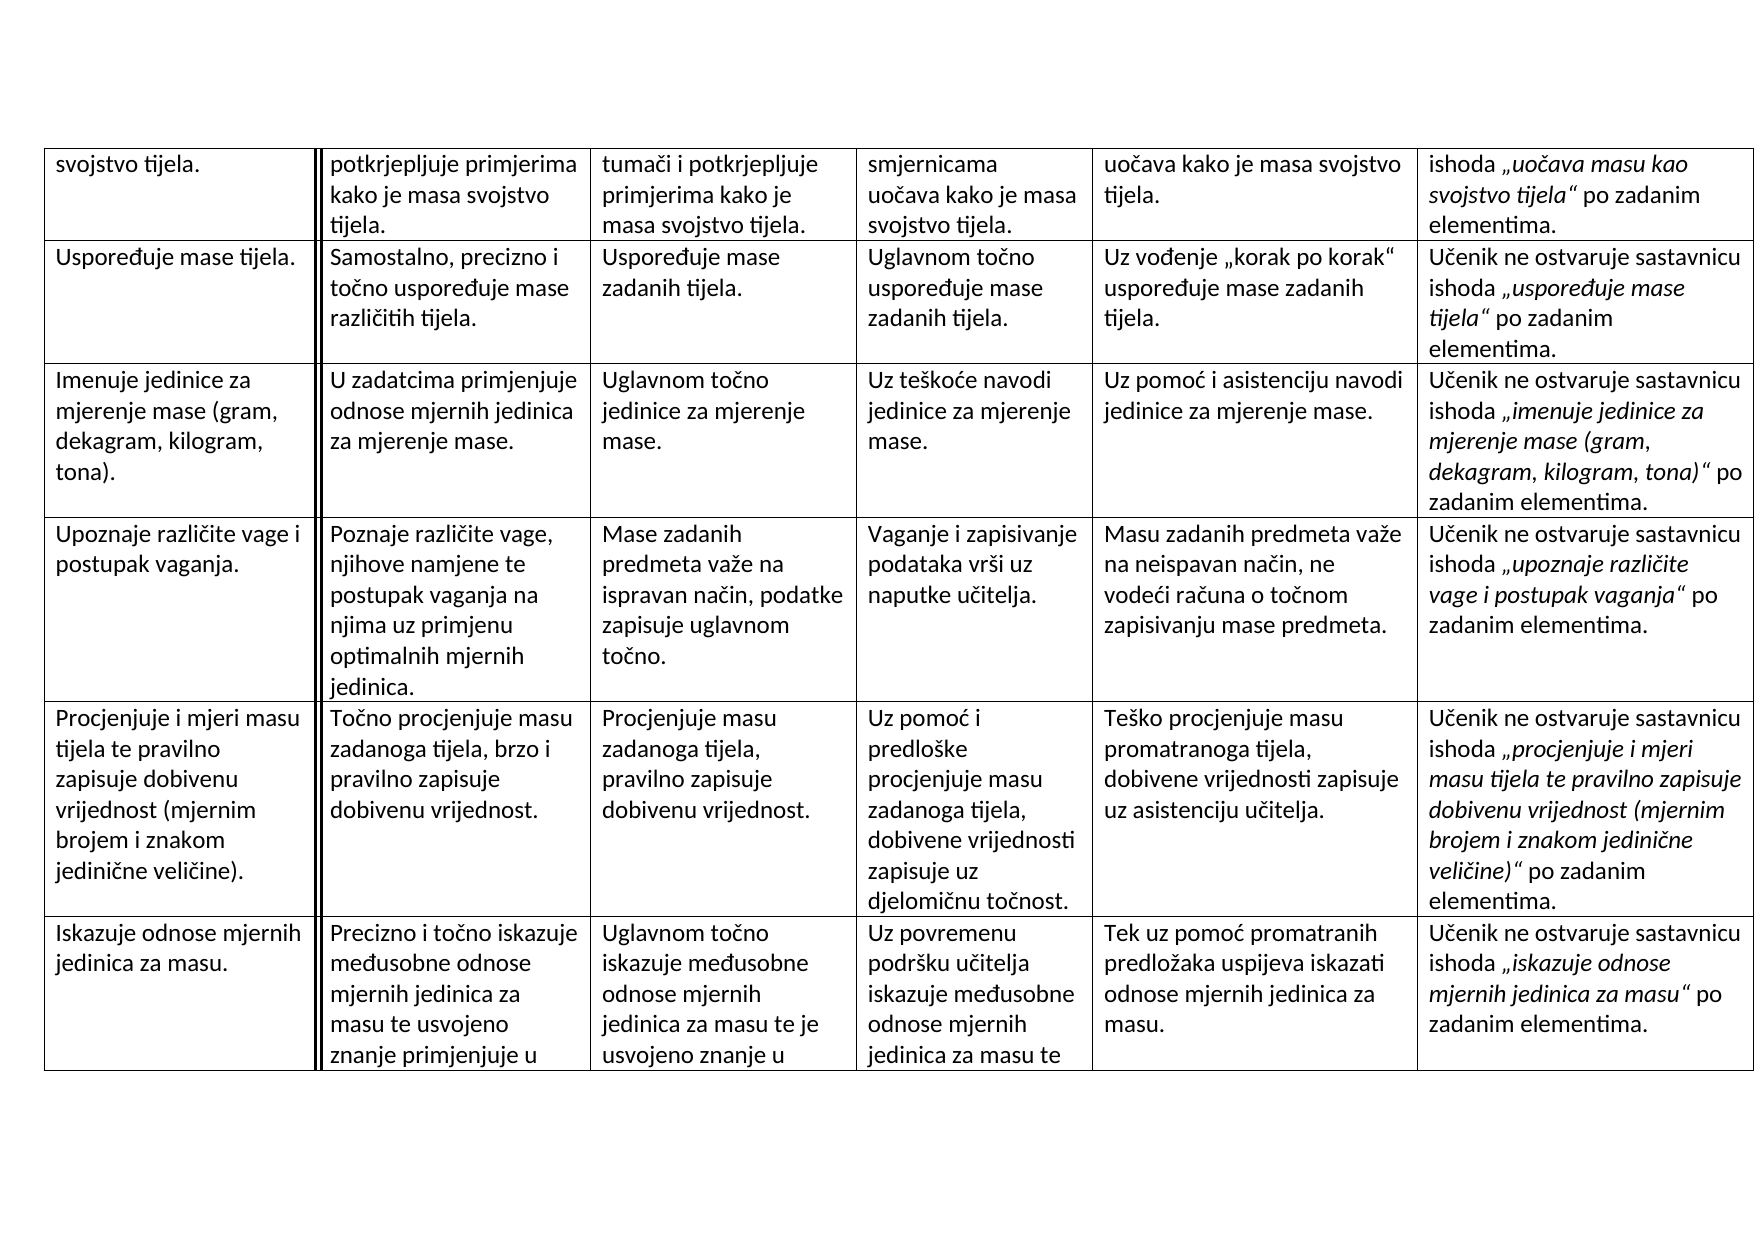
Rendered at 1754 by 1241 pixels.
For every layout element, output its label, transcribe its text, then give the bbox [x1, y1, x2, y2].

table_cell Mase zadanih predmeta važe na ispravan način, podatke zapisuje uglavnom točno. [591, 518, 856, 701]
table_cell Teško procjenjuje masu promatranoga tijela, dobivene vrijednosti zapisuje uz asistenciju učitelja. [1093, 702, 1417, 916]
table_cell Samostalno, precizno i točno uspoređuje mase različitih tijela. [323, 241, 590, 363]
table_cell Uspoređuje mase zadanih tijela. [591, 241, 856, 363]
table_cell Uz pomoć i asistenciju navodi jedinice za mjerenje mase. [1093, 364, 1417, 517]
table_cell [1093, 149, 1417, 240]
table_cell Učenik ne ostvaruje sastavnicu ishoda „uspoređuje mase tijela“ po zadanim elementima. [1418, 241, 1753, 363]
table_cell Masu zadanih predmeta važe na neispavan način, ne vodeći računa o točnom zapisivanju mase predmeta. [1093, 518, 1417, 701]
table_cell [857, 149, 1092, 240]
table_cell Točno procjenjuje masu zadanoga tijela, brzo i pravilno zapisuje dobivenu vrijednost. [323, 702, 590, 916]
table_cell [323, 917, 590, 1069]
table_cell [1418, 149, 1753, 240]
table_cell Učenik ne ostvaruje sastavnicu ishoda „procjenjuje i mjeri masu tijela te pravilno zapisuje dobivenu vrijednost (mjernim brojem i znakom jedinične veličine)“ po zadanim elementima. [1418, 702, 1753, 916]
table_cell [45, 149, 314, 240]
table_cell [1418, 917, 1753, 1069]
table_cell Uz teškoće navodi jedinice za mjerenje mase. [857, 364, 1092, 517]
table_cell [591, 149, 856, 240]
table_cell Učenik ne ostvaruje sastavnicu ishoda „imenuje jedinice za mjerenje mase (gram, dekagram, kilogram, tona)“ po zadanim elementima. [1418, 364, 1753, 517]
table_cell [323, 149, 590, 240]
table_cell Poznaje različite vage, njihove namjene te postupak vaganja na njima uz primjenu optimalnih mjernih jedinica. [323, 518, 590, 701]
table_cell Uglavnom točno jedinice za mjerenje mase. [591, 364, 856, 517]
table_cell Upoznaje različite vage i postupak vaganja. [45, 518, 314, 701]
table_cell Uglavnom točno uspoređuje mase zadanih tijela. [857, 241, 1092, 363]
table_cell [591, 917, 856, 1069]
table_cell Procjenjuje masu zadanoga tijela, pravilno zapisuje dobivenu vrijednost. [591, 702, 856, 916]
table_cell Učenik ne ostvaruje sastavnicu ishoda „upoznaje različite vage i postupak vaganja“ po zadanim elementima. [1418, 518, 1753, 701]
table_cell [857, 917, 1092, 1069]
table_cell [45, 917, 314, 1069]
table_cell U zadatcima primjenjuje odnose mjernih jedinica za mjerenje mase. [323, 364, 590, 517]
table_cell Procjenjuje i mjeri masu tijela te pravilno zapisuje dobivenu vrijednost (mjernim brojem i znakom jedinične veličine). [45, 702, 314, 916]
table_cell Imenuje jedinice za mjerenje mase (gram, dekagram, kilogram, tona). [45, 364, 314, 517]
table_cell Uspoređuje mase tijela. [45, 241, 314, 363]
table_cell Uz vođenje „korak po korak“ uspoređuje mase zadanih tijela. [1093, 241, 1417, 363]
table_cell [1093, 917, 1417, 1069]
table_cell Vaganje i zapisivanje podataka vrši uz naputke učitelja. [857, 518, 1092, 701]
table_cell Uz pomoć i predloške procjenjuje masu zadanoga tijela, dobivene vrijednosti zapisuje uz djelomičnu točnost. [857, 702, 1092, 916]
